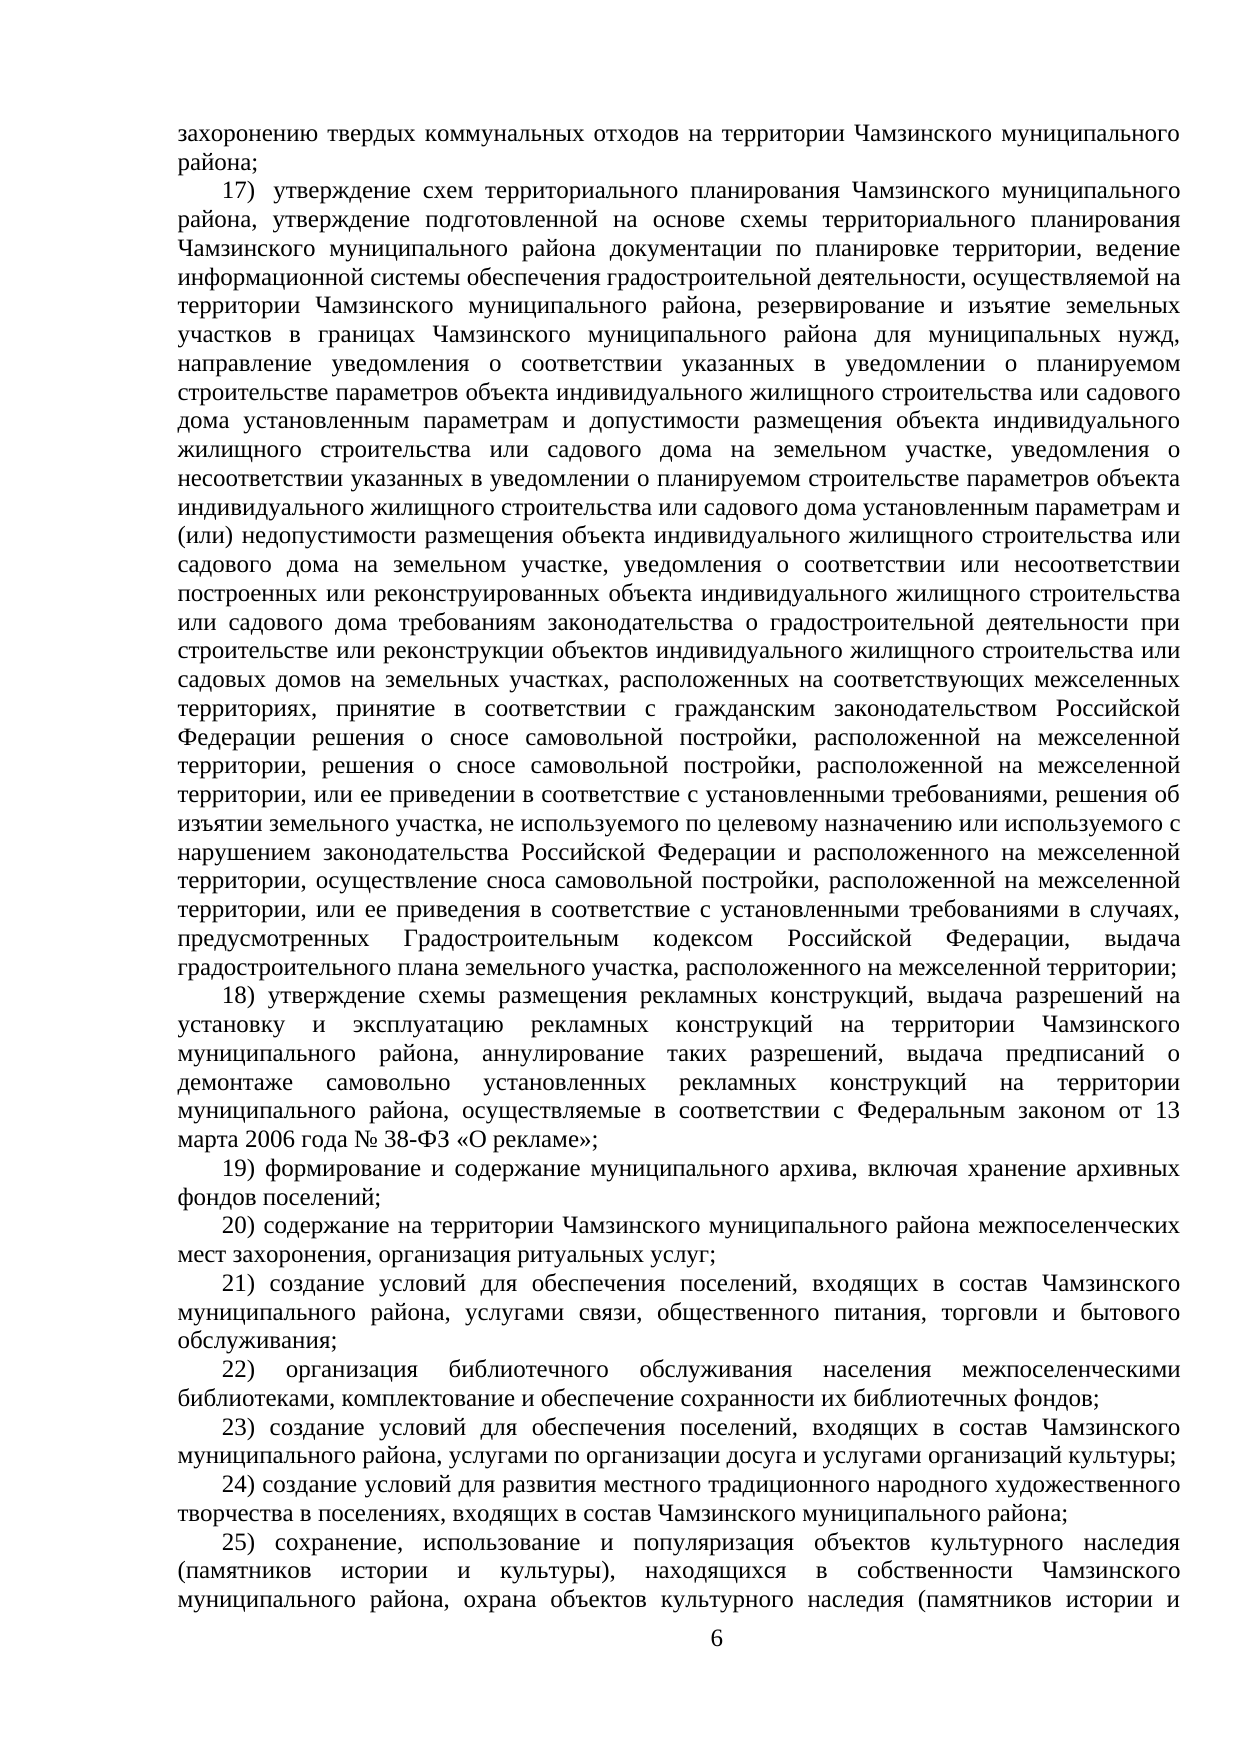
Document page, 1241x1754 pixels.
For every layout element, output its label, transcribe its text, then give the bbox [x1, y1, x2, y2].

text 17) утверждение схем территориального планирования Чамзинского муниципального района, утверждение подготовленной на основе схемы территориального планирования Чамзинского муниципального района документации по планировке территории, ведение информационной системы обеспечения градостроительной деятельности, осуществляемой на территории Чамзинского муниципального района, резервирование и изъятие земельных участков в границах Чамзинского муниципального района для муниципальных нужд, направление уведомления о соответствии указанных в уведомлении о планируемом строительстве параметров объекта индивидуального жилищного строительства или садового дома установленным параметрам и допустимости размещения объекта индивидуального жилищного строительства или садового дома на земельном участке, уведомления о несоответствии указанных в уведомлении о планируемом строительстве параметров объекта индивидуального жилищного строительства или садового дома установленным параметрам и (или) недопустимости размещения объекта индивидуального жилищного строительства или садового дома на земельном участке, уведомления о соответствии или несоответствии построенных или реконструированных объекта индивидуального жилищного строительства или садового дома требованиям законодательства о градостроительной деятельности при строительстве или реконструкции объектов индивидуального жилищного строительства или садовых домов на земельных участках, расположенных на соответствующих межселенных территориях, принятие в соответствии с гражданским законодательством Российской Федерации решения о сносе самовольной постройки, расположенной на межселенной территории, решения о сносе самовольной постройки, расположенной на межселенной территории, или ее приведении в соответствие с установленными требованиями, решения об изъятии земельного участка, не используемого по целевому назначению или используемого с нарушением законодательства Российской Федерации и расположенного на межселенной территории, осуществление сноса самовольной постройки, расположенной на межселенной территории, или ее приведения в соответствие с установленными требованиями в случаях, предусмотренных Градостроительным кодексом Российской Федерации, выдача градостроительного плана земельного участка, расположенного на межселенной территории; [177, 176, 1181, 981]
text 23) создание условий для обеспечения поселений, входящих в состав Чамзинского муниципального района, услугами по организации досуга и услугами организаций культуры; [177, 1412, 1181, 1469]
text 22) организация библиотечного обслуживания населения межпоселенческими библиотеками, комплектование и обеспечение сохранности их библиотечных фондов; [177, 1354, 1181, 1412]
text 18) утверждение схемы размещения рекламных конструкций, выдача разрешений на установку и эксплуатацию рекламных конструкций на территории Чамзинского муниципального района, аннулирование таких разрешений, выдача предписаний о демонтаже самовольно установленных рекламных конструкций на территории муниципального района, осуществляемые в соответствии с Федеральным законом от 13 марта 2006 года № 38-ФЗ «О рекламе»; [177, 981, 1181, 1153]
text 20) содержание на территории Чамзинского муниципального района межпоселенческих мест захоронения, организация ритуальных услуг; [177, 1211, 1181, 1268]
text 24) создание условий для развития местного традиционного народного художественного творчества в поселениях, входящих в состав Чамзинского муниципального района; [177, 1469, 1181, 1527]
text 19) формирование и содержание муниципального архива, включая хранение архивных фондов поселений; [177, 1153, 1181, 1211]
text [177, 1527, 1181, 1613]
text 21) создание условий для обеспечения поселений, входящих в состав Чамзинского муниципального района, услугами связи, общественного питания, торговли и бытового обслуживания; [177, 1268, 1181, 1354]
